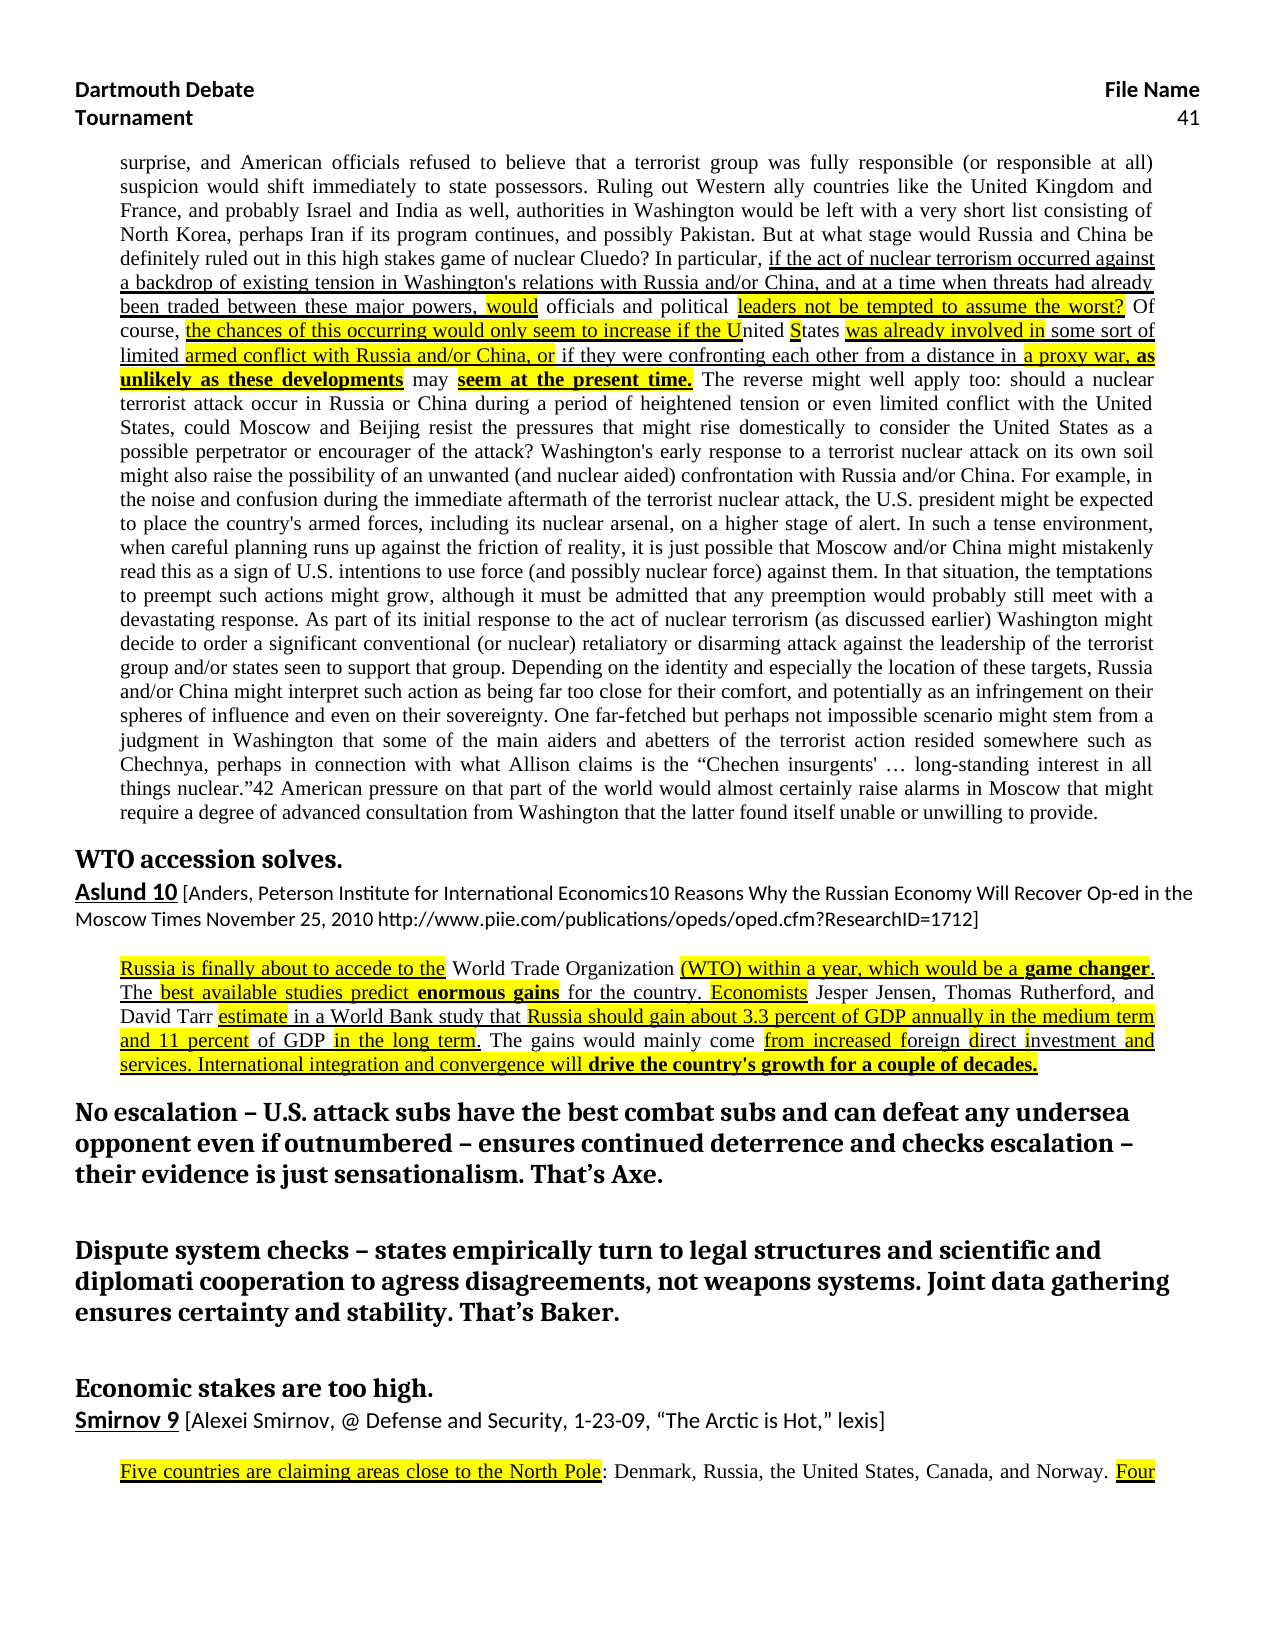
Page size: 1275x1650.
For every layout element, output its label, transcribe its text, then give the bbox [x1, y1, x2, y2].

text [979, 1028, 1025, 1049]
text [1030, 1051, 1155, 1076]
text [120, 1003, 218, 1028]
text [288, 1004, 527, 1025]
subtitle Economic stakes are too high. [75, 1373, 1200, 1405]
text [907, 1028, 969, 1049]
text Aslund 10 [Anders, Peterson Institute for International Economics10 Reasons Why the Russian Economy Will Recover Op-ed in the Moscow Times November 25, 2010 http://www.piie.com/publications/opeds/oped.cfm?ResearchID=1712] [75, 876, 1200, 932]
text Smirnov 9 [Alexei Smirnov, @ Defense and Security, 1-23-09, “The Arctic is Hot,” lexis] [75, 1405, 1200, 1435]
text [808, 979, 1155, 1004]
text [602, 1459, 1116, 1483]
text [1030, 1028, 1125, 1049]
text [120, 150, 1155, 364]
subtitle No escalation – U.S. attack subs have the best combat subs and can defeat any undersea opponent even if outnumbered – ensures continued deterrence and checks escalation – their evidence is just sensationalism. That’s Axe. [75, 1097, 1200, 1190]
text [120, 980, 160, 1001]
subtitle WTO accession solves. [75, 844, 1200, 876]
subtitle Dispute system checks – states empirically turn to legal structures and scientific and diplomati cooperation to agress disagreements, not weapons systems. Joint data gathering ensures certainty and stability. That’s Baker. [75, 1235, 1200, 1329]
